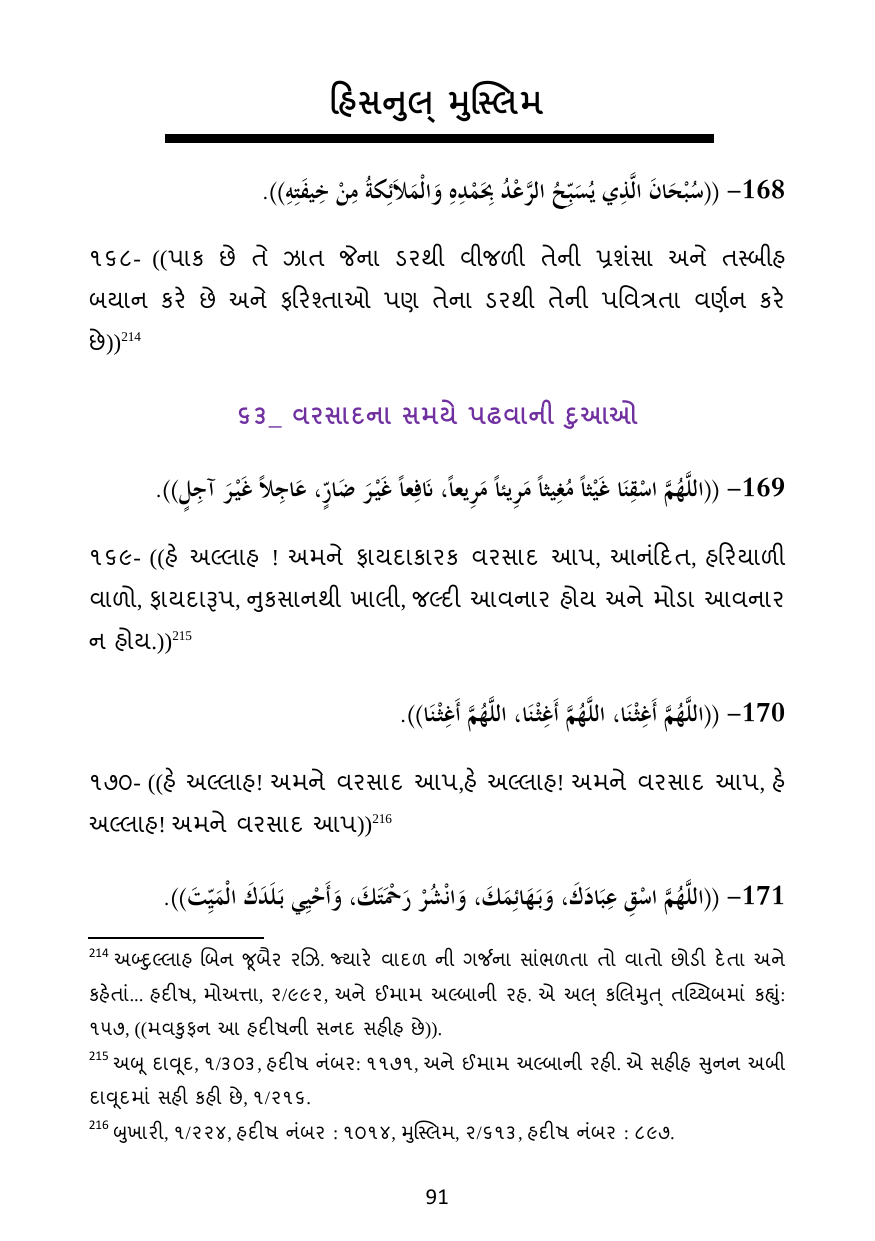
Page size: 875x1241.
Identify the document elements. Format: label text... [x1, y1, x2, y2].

text 170- ((اللَّهُمَّ أَغِثْنَا، اللَّهُمَّ أَغِثْنَا، اللَّهُمَّ أَغِثْنَا)). [88, 693, 786, 738]
text ૧૬૯- ((હે અલ્લાહ ! અમને ફાયદાકારક વરસાદ આપ, આનંદિત, હરિયાળી વાળો, ફાયદારૂપ, નુકસાનથી ખાલી, જલ્દી આવનાર હોય અને મોડા આવનાર ન હોય.)) [88, 538, 786, 664]
text ૧૭૦- ((હે અલ્લાહ! અમને વરસાદ આપ,હે અલ્લાહ! અમને વરસાદ આપ, હે અલ્લાહ! અમને વરસાદ આપ)) [88, 763, 786, 847]
text 168- ((سُبْحَانَ الَّذِي يُسَبِّحُ الرَّعْدُ بِحَمْدِهِ وَالْمَلاَئِكةُ مِنْ خِيفَتِهِ)). [88, 170, 786, 215]
text 171- ((اللَّهُمَّ اسْقِ عِبَادَكَ، وَبَهَائِمَكَ، وَانْشُرْ رَحْمَتَكَ، وَأَحْيِي بَلَدَكَ الْمَيِّتَ)). [88, 876, 786, 921]
text ૧૬૮- ((પાક છે તે ઝાત જેના ડરથી વીજળી તેની પ્રશંસા અને તસ્બીહ બયાન કરે છે અને ફરિશ્તાઓ પણ તેના ડરથી તેની પવિત્રતા વર્ણન કરે છે)) [88, 240, 786, 366]
subtitle ૬૩_ વરસાદના સમયે પઢવાની દુઆઓ [88, 395, 786, 441]
text 169- ((اللَّهُمَّ اسْقِنَا غَيْثاً مُغِيثاً مَرِيئاً مَرِيعاً، نَافِعاً غَيْرَ ضَارٍّ، عَاجِلاً غَيْرَ آجِلٍ)). [88, 469, 786, 513]
